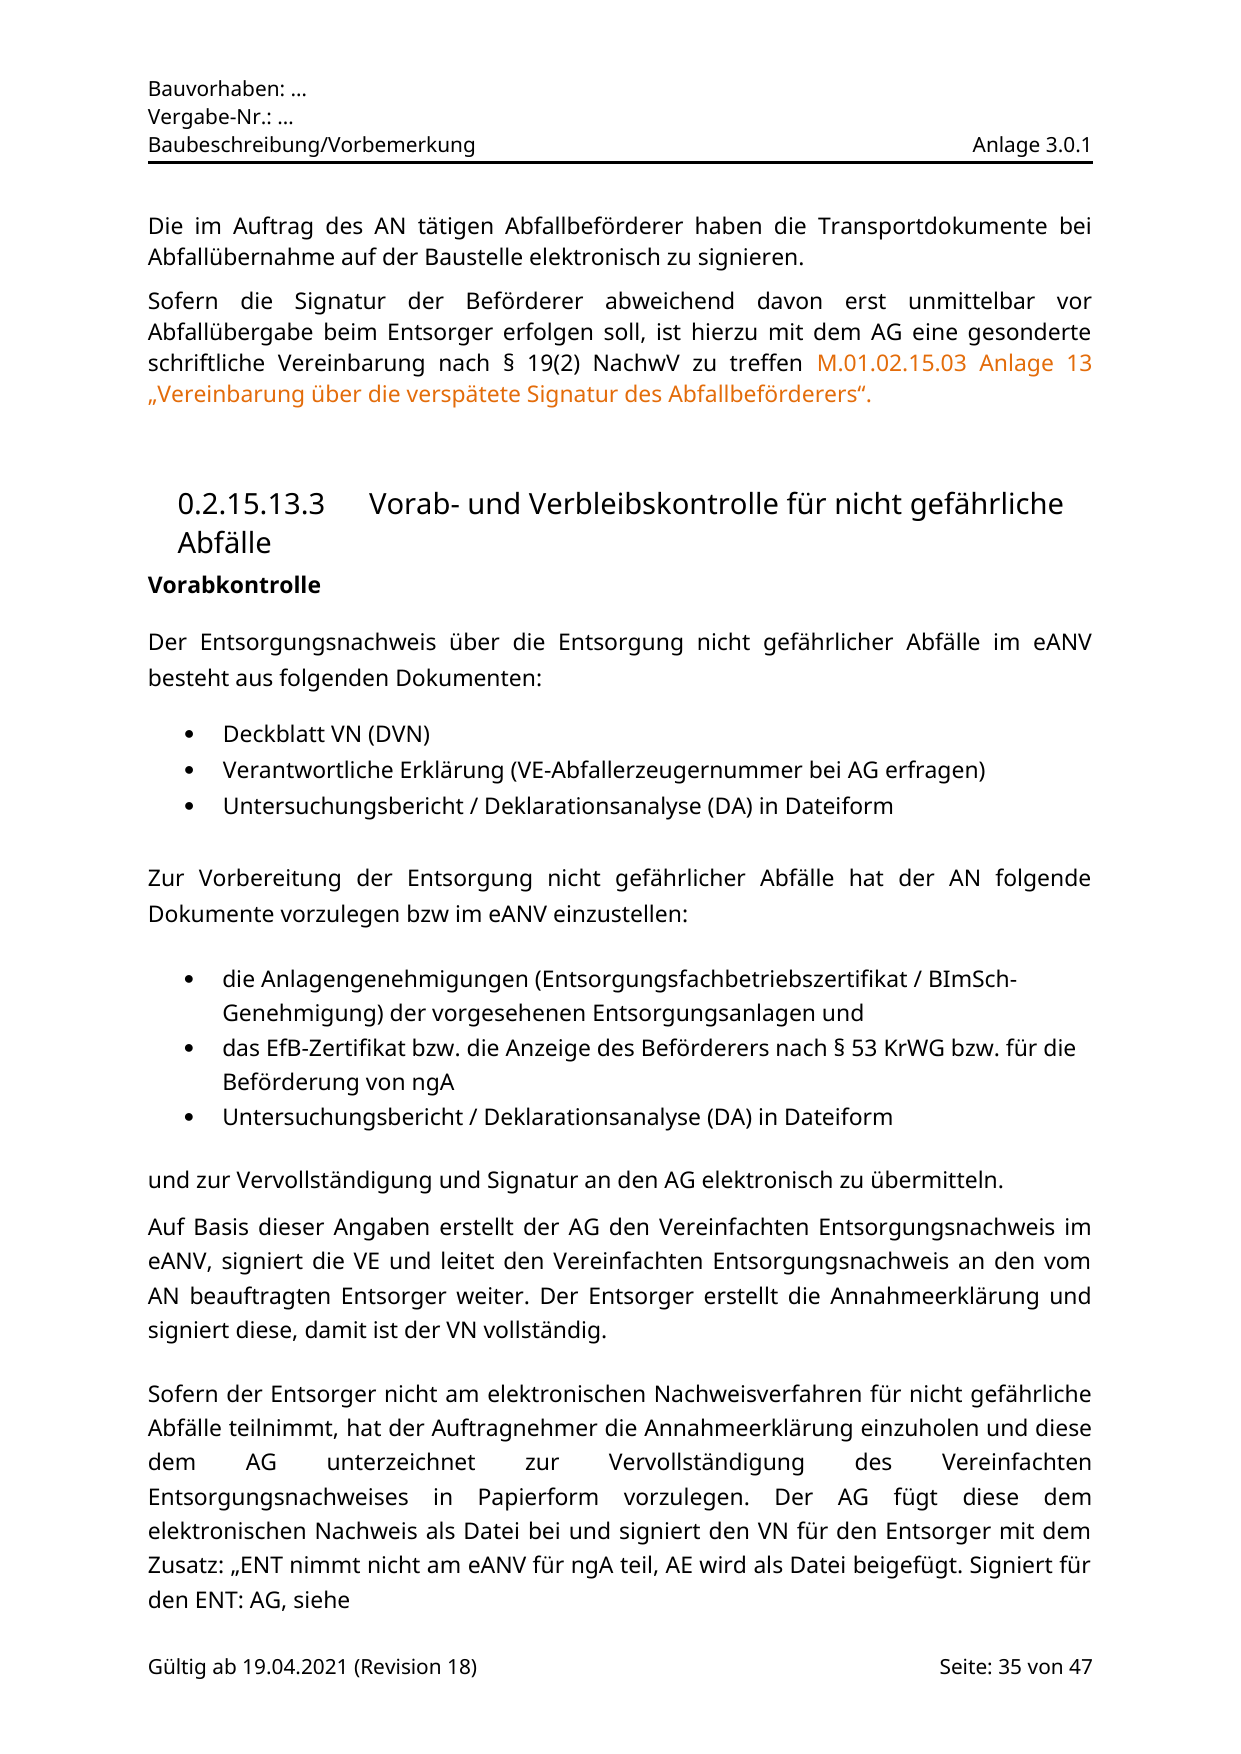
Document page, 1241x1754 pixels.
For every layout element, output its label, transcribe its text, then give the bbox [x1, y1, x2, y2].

text und zur Vervollständigung und Signatur an den AG elektronisch zu übermitteln. [148, 1164, 1093, 1195]
text Sofern die Signatur der Beförderer abweichend davon erst unmittelbar vor Abfallübergabe beim Entsorger erfolgen soll, ist hierzu mit dem AG eine gesonderte schriftliche Vereinbarung nach § 19(2) NachwV zu treffen M.01.02.15.03 Anlage 13 „Vereinbarung über die verspätete Signatur des Abfallbeförderers“. [148, 285, 1093, 410]
list die Anlagengenehmigungen (Entsorgungsfachbetriebszertifikat / BImSch-Genehmigung) der vorgesehenen Entsorgungsanlagen und [185, 963, 1093, 1029]
text Die im Auftrag des AN tätigen Abfallbeförderer haben die Transportdokumente bei Abfallübernahme auf der Baustelle elektronisch zu signieren. [148, 210, 1093, 272]
text Der Entsorgungsnachweis über die Entsorgung nicht gefährlicher Abfälle im eANV besteht aus folgenden Dokumenten: [148, 626, 1093, 693]
list Untersuchungsbericht / Deklarationsanalyse (DA) in Dateiform [185, 1101, 1093, 1132]
list Verantwortliche Erklärung (VE-Abfallerzeugernummer bei AG erfragen) [185, 754, 1093, 785]
text Auf Basis dieser Angaben erstellt der AG den Vereinfachten Entsorgungsnachweis im eANV, signiert die VE und leitet den Vereinfachten Entsorgungsnachweis an den vom AN beauftragten Entsorger weiter. Der Entsorger erstellt die Annahmeerklärung und signiert diese, damit ist der VN vollständig. [148, 1211, 1093, 1345]
subtitle Vorab- und Verbleibskontrolle für nicht gefährliche Abfälle [177, 483, 1093, 562]
list das EfB-Zertifikat bzw. die Anzeige des Beförderers nach § 53 KrWG bzw. für die Beförderung von ngA [185, 1032, 1093, 1097]
list Untersuchungsbericht / Deklarationsanalyse (DA) in Dateiform [185, 790, 1093, 821]
text Zur Vorbereitung der Entsorgung nicht gefährlicher Abfälle hat der AN folgende Dokumente vorzulegen bzw im eANV einzustellen: [148, 862, 1093, 929]
list Deckblatt VN (DVN) [185, 718, 1093, 749]
text Sofern der Entsorger nicht am elektronischen Nachweisverfahren für nicht gefährliche Abfälle teilnimmt, hat der Auftragnehmer die Annahmeerklärung einzuholen und diese dem AG unterzeichnet zur Vervollständigung des Vereinfachten Entsorgungsnachweises in Papierform vorzulegen. Der AG fügt diese dem elektronischen Nachweis als Datei bei und signiert den VN für den Entsorger mit dem Zusatz: „ENT nimmt nicht am eANV für ngA teil, AE wird als Datei beigefügt. Signiert für den ENT: AG, siehe [148, 1378, 1093, 1615]
text Vorabkontrolle [148, 569, 1093, 600]
